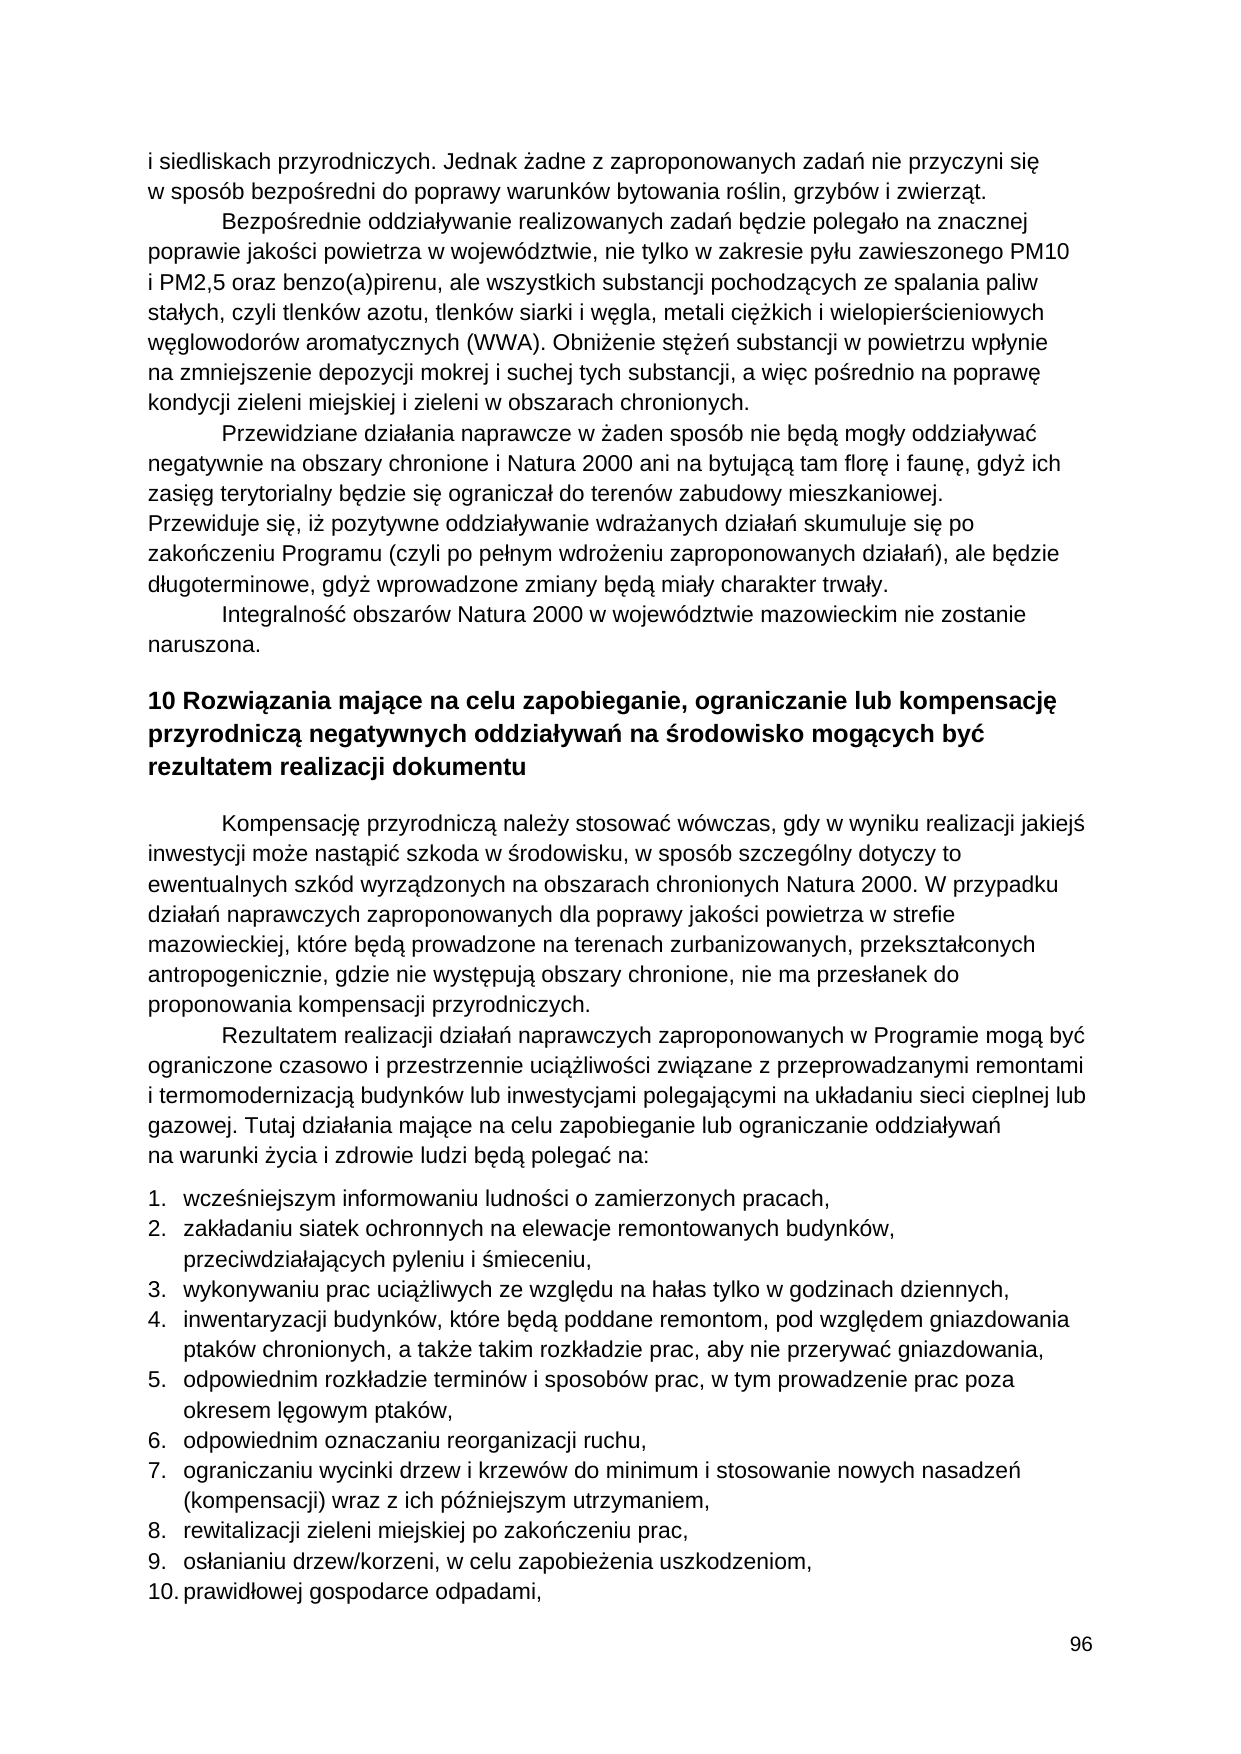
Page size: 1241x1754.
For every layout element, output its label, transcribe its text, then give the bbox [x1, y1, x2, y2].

subtitle 10 Rozwiązania mające na celu zapobieganie, ograniczanie lub kompensację przyrodniczą negatywnych oddziaływań na środowisko mogących być rezultatem realizacji dokumentu [148, 686, 1093, 781]
list zakładaniu siatek ochronnych na elewacje remontowanych budynków, przeciwdziałających pyleniu i śmieceniu, [148, 1215, 1093, 1272]
list odpowiednim oznaczaniu reorganizacji ruchu, [148, 1427, 1093, 1453]
list odpowiednim rozkładzie terminów i sposobów prac, w tym prowadzenie prac poza okresem lęgowym ptaków, [148, 1366, 1093, 1423]
list rewitalizacji zieleni miejskiej po zakończeniu prac, [148, 1517, 1093, 1544]
text Przewiduje się, iż pozytywne oddziaływanie wdrażanych działań skumuluje się po zakończeniu Programu (czyli po pełnym wdrożeniu zaproponowanych działań), ale będzie długoterminowe, gdyż wprowadzone zmiany będą miały charakter trwały. [148, 510, 1093, 597]
text Rezultatem realizacji działań naprawczych zaproponowanych w Programie mogą być ograniczone czasowo i przestrzennie uciążliwości związane z przeprowadzanymi remontami i termomodernizacją budynków lub inwestycjami polegającymi na układaniu sieci cieplnej lub gazowej. Tutaj działania mające na celu zapobieganie lub ograniczanie oddziaływań na warunki życia i zdrowie ludzi będą polegać na: [148, 1022, 1093, 1169]
text Bezpośrednie oddziaływanie realizowanych zadań będzie polegało na znacznej poprawie jakości powietrza w województwie, nie tylko w zakresie pyłu zawieszonego PM10 i PM2,5 oraz benzo(a)pirenu, ale wszystkich substancji pochodzących ze spalania paliw stałych, czyli tlenków azotu, tlenków siarki i węgla, metali ciężkich i wielopierścieniowych węglowodorów aromatycznych (WWA). Obniżenie stężeń substancji w powietrzu wpłynie na zmniejszenie depozycji mokrej i suchej tych substancji, a więc pośrednio na poprawę kondycji zieleni miejskiej i zieleni w obszarach chronionych. [148, 208, 1093, 416]
list osłanianiu drzew/korzeni, w celu zapobieżenia uszkodzeniom, [148, 1548, 1093, 1574]
list wcześniejszym informowaniu ludności o zamierzonych pracach, [148, 1185, 1093, 1212]
text Przewidziane działania naprawcze w żaden sposób nie będą mogły oddziaływać negatywnie na obszary chronione i Natura 2000 ani na bytującą tam florę i faunę, gdyż ich zasięg terytorialny będzie się ograniczał do terenów zabudowy mieszkaniowej. [148, 419, 1093, 506]
text Integralność obszarów Natura 2000 w województwie mazowieckim nie zostanie naruszona. [148, 601, 1093, 657]
list prawidłowej gospodarce odpadami, [148, 1578, 1093, 1604]
text Kompensację przyrodniczą należy stosować wówczas, gdy w wyniku realizacji jakiejś inwestycji może nastąpić szkoda w środowisku, w sposób szczególny dotyczy to ewentualnych szkód wyrządzonych na obszarach chronionych Natura 2000. W przypadku działań naprawczych zaproponowanych dla poprawy jakości powietrza w strefie mazowieckiej, które będą prowadzone na terenach zurbanizowanych, przekształconych antropogenicznie, gdzie nie występują obszary chronione, nie ma przesłanek do proponowania kompensacji przyrodniczych. [148, 810, 1093, 1018]
list inwentaryzacji budynków, które będą poddane remontom, pod względem gniazdowania ptaków chronionych, a także takim rozkładzie prac, aby nie przerywać gniazdowania, [148, 1306, 1093, 1363]
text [148, 148, 1093, 204]
list ograniczaniu wycinki drzew i krzewów do minimum i stosowanie nowych nasadzeń (kompensacji) wraz z ich późniejszym utrzymaniem, [148, 1457, 1093, 1514]
list wykonywaniu prac uciążliwych ze względu na hałas tylko w godzinach dziennych, [148, 1276, 1093, 1302]
